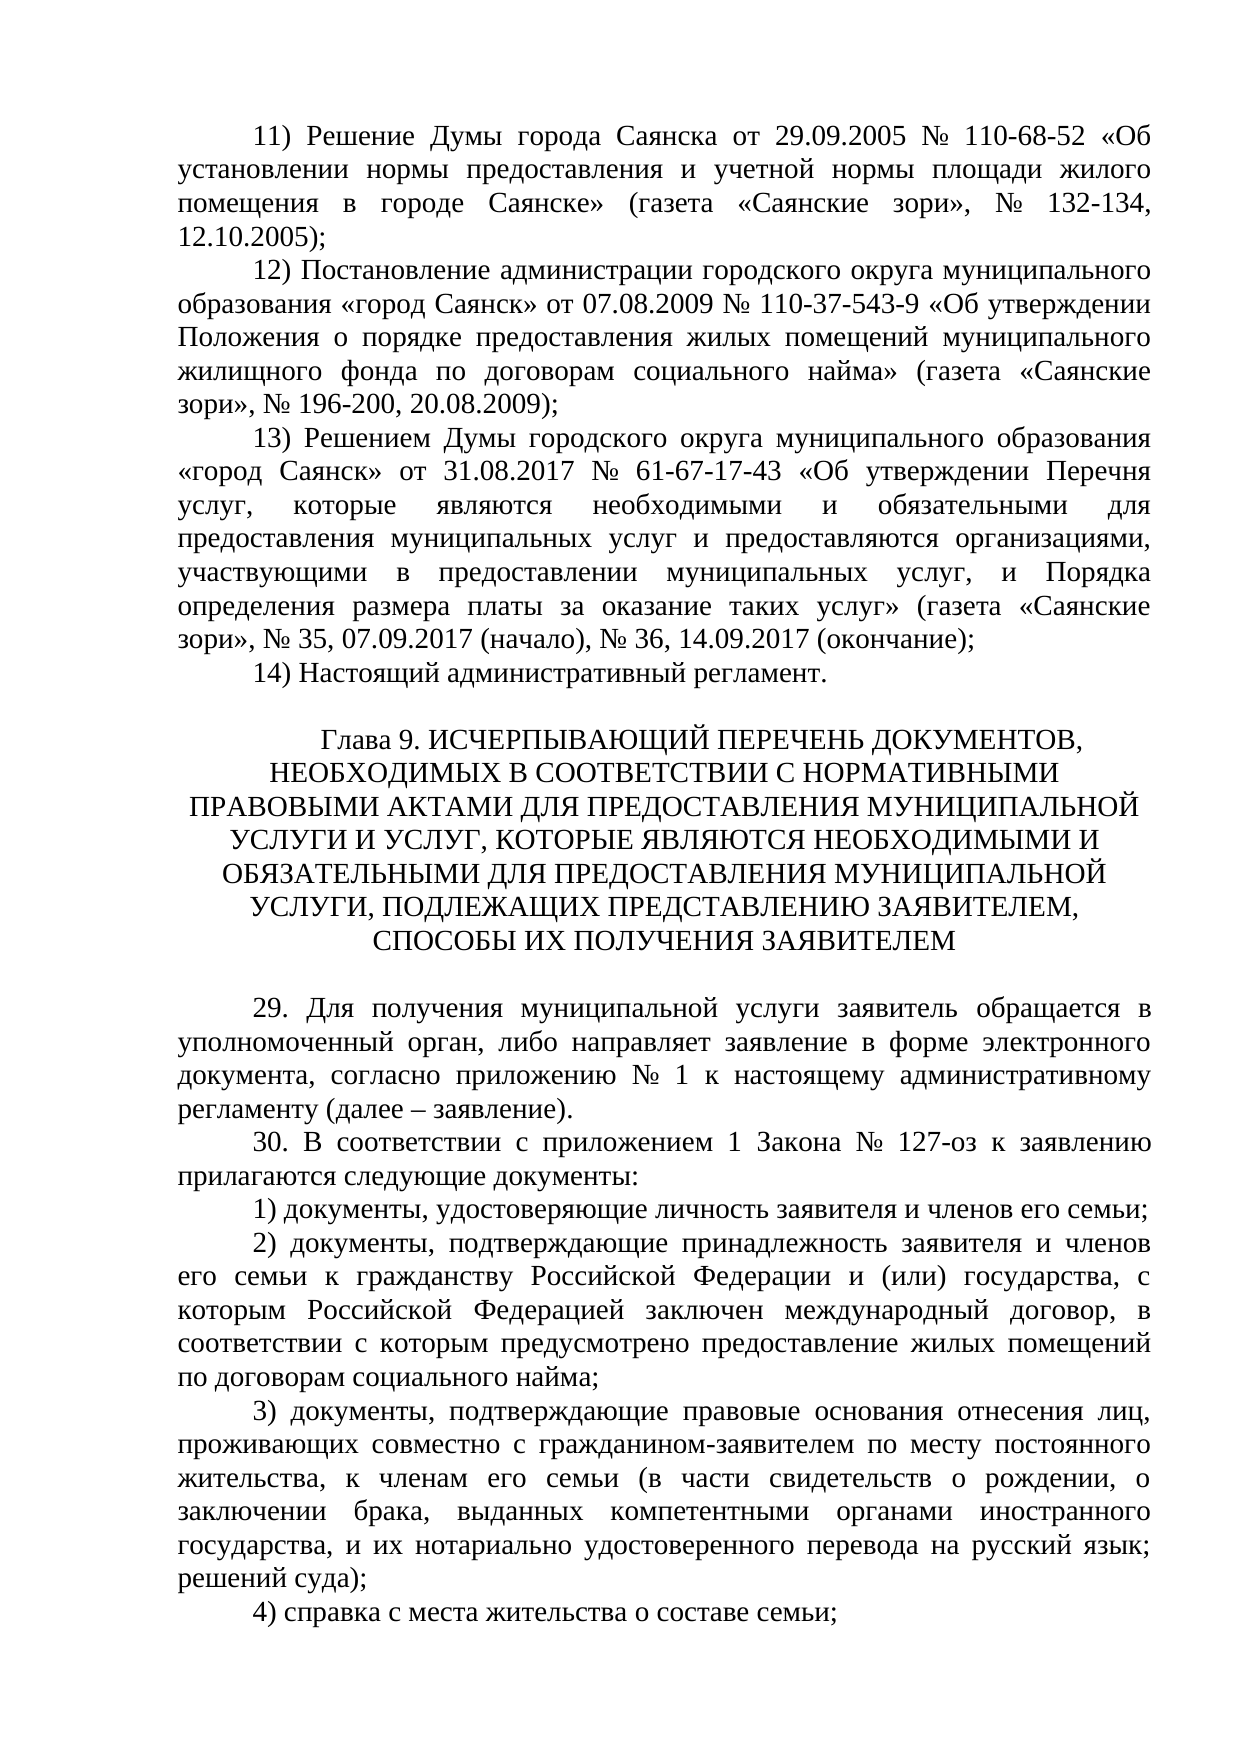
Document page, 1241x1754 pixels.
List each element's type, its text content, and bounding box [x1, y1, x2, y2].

text 14) Настоящий административный регламент. [177, 655, 1152, 688]
text 4) справка с места жительства о составе семьи; [177, 1594, 1152, 1627]
text 11) Решение Думы города Саянска от 29.09.2005 № 110-68-52 «Об установлении нормы предоставления и учетной нормы площади жилого помещения в городе Саянске» (газета «Саянские зори», № 132-134, 12.10.2005); [177, 118, 1152, 252]
text 2) документы, подтверждающие принадлежность заявителя и членов его семьи к гражданству Российской Федерации и (или) государства, с которым Российской Федерацией заключен международный договор, в соответствии с которым предусмотрено предоставление жилых помещений по договорам социального найма; [177, 1225, 1152, 1393]
text 30. В соответствии с приложением 1 Закона № 127-оз к заявлению прилагаются следующие документы: [177, 1124, 1152, 1191]
text 12) Постановление администрации городского округа муниципального образования «город Саянск» от 07.08.2009 № 110-37-543-9 «Об утверждении Положения о порядке предоставления жилых помещений муниципального жилищного фонда по договорам социального найма» (газета «Саянские зори», № 196-200, 20.08.2009); [177, 252, 1152, 420]
text 1) документы, удостоверяющие личность заявителя и членов его семьи; [177, 1191, 1152, 1225]
text Глава 9. ИСЧЕРПЫВАЮЩИЙ ПЕРЕЧЕНЬ ДОКУМЕНТОВ, НЕОБХОДИМЫХ В СООТВЕТСТВИИ С НОРМАТИВНЫМИ ПРАВОВЫМИ АКТАМИ ДЛЯ ПРЕДОСТАВЛЕНИЯ МУНИЦИПАЛЬНОЙ УСЛУГИ И УСЛУГ, КОТОРЫЕ ЯВЛЯЮТСЯ НЕОБХОДИМЫМИ И ОБЯЗАТЕЛЬНЫМИ ДЛЯ ПРЕДОСТАВЛЕНИЯ МУНИЦИПАЛЬНОЙ УСЛУГИ, ПОДЛЕЖАЩИХ ПРЕДСТАВЛЕНИЮ ЗАЯВИТЕЛЕМ, СПОСОБЫ ИХ ПОЛУЧЕНИЯ ЗАЯВИТЕЛЕМ [177, 722, 1152, 957]
text 3) документы, подтверждающие правовые основания отнесения лиц, проживающих совместно с гражданином-заявителем по месту постоянного жительства, к членам его семьи (в части свидетельств о рождении, о заключении брака, выданных компетентными органами иностранного государства, и их нотариально удостоверенного перевода на русский язык; решений суда); [177, 1393, 1152, 1594]
text 29. Для получения муниципальной услуги заявитель обращается в уполномоченный орган, либо направляет заявление в форме электронного документа, согласно приложению № 1 к настоящему административному регламенту (далее – заявление). [177, 990, 1152, 1124]
text 13) Решением Думы городского округа муниципального образования «город Саянск» от 31.08.2017 № 61-67-17-43 «Об утверждении Перечня услуг, которые являются необходимыми и обязательными для предоставления муниципальных услуг и предоставляются организациями, участвующими в предоставлении муниципальных услуг, и Порядка определения размера платы за оказание таких услуг» (газета «Саянские зори», № 35, 07.09.2017 (начало), № 36, 14.09.2017 (окончание); [177, 420, 1152, 655]
